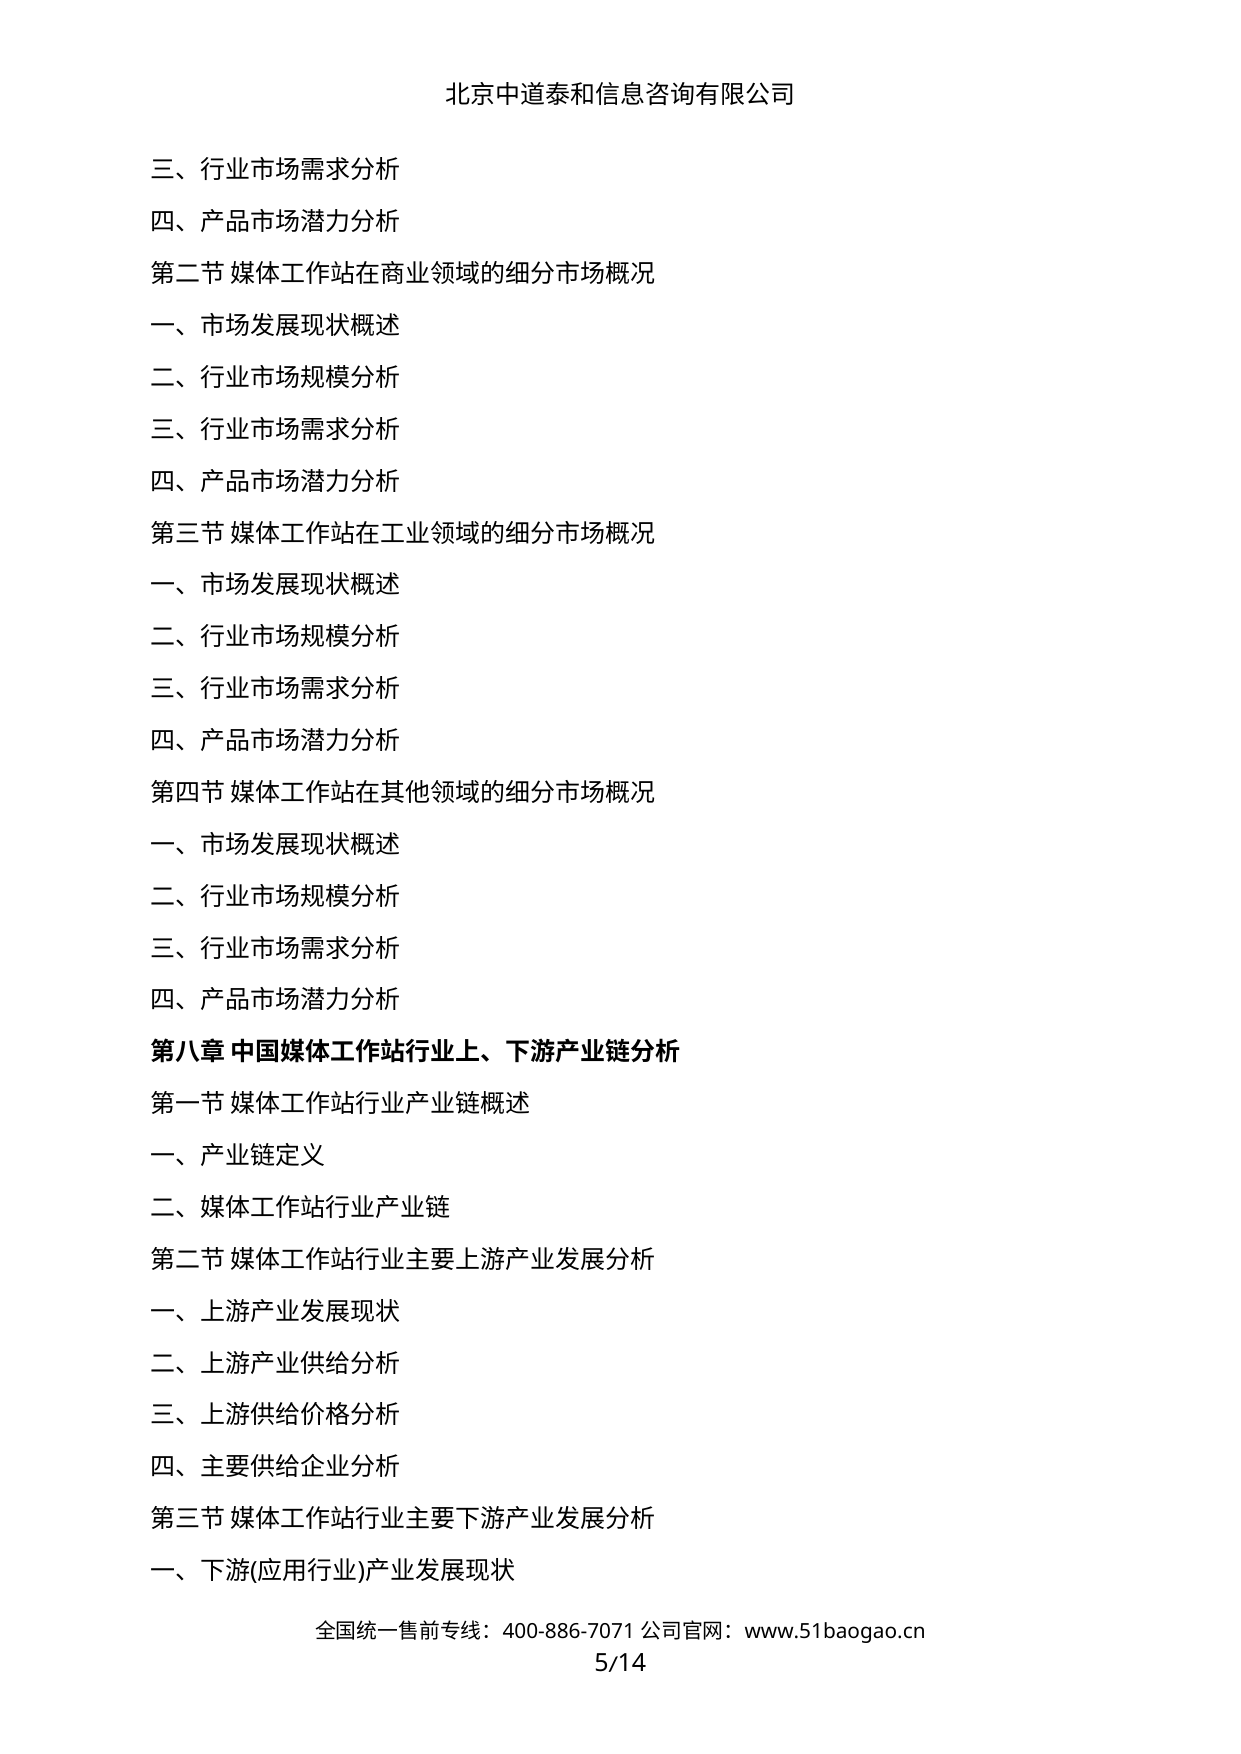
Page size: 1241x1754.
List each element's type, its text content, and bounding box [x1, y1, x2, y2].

text 一、下游(应用行业)产业发展现状 [150, 1551, 1090, 1587]
text 三、行业市场需求分析 [150, 669, 1090, 705]
text 第三节 媒体工作站行业主要下游产业发展分析 [150, 1499, 1090, 1535]
text 一、上游产业发展现状 [150, 1291, 1090, 1327]
text 一、市场发展现状概述 [150, 824, 1090, 861]
text 第二节 媒体工作站行业主要上游产业发展分析 [150, 1239, 1090, 1276]
text 一、市场发展现状概述 [150, 565, 1090, 601]
text 二、行业市场规模分析 [150, 876, 1090, 912]
text 三、行业市场需求分析 [150, 409, 1090, 446]
text 第四节 媒体工作站在其他领域的细分市场概况 [150, 772, 1090, 809]
text 二、行业市场规模分析 [150, 617, 1090, 653]
text 二、行业市场规模分析 [150, 357, 1090, 394]
text 第一节 媒体工作站行业产业链概述 [150, 1084, 1090, 1120]
text 四、产品市场潜力分析 [150, 721, 1090, 757]
text 第八章 中国媒体工作站行业上、下游产业链分析 [150, 1032, 1090, 1068]
text 二、媒体工作站行业产业链 [150, 1187, 1090, 1224]
text 第二节 媒体工作站在商业领域的细分市场概况 [150, 254, 1090, 290]
text 三、上游供给价格分析 [150, 1395, 1090, 1431]
text 四、主要供给企业分析 [150, 1447, 1090, 1483]
text 四、产品市场潜力分析 [150, 202, 1090, 238]
text 三、行业市场需求分析 [150, 928, 1090, 964]
text 一、市场发展现状概述 [150, 306, 1090, 342]
text 二、上游产业供给分析 [150, 1343, 1090, 1379]
text 一、产业链定义 [150, 1136, 1090, 1172]
text 四、产品市场潜力分析 [150, 461, 1090, 497]
text 四、产品市场潜力分析 [150, 980, 1090, 1016]
text 三、行业市场需求分析 [150, 150, 1090, 186]
text 第三节 媒体工作站在工业领域的细分市场概况 [150, 513, 1090, 549]
